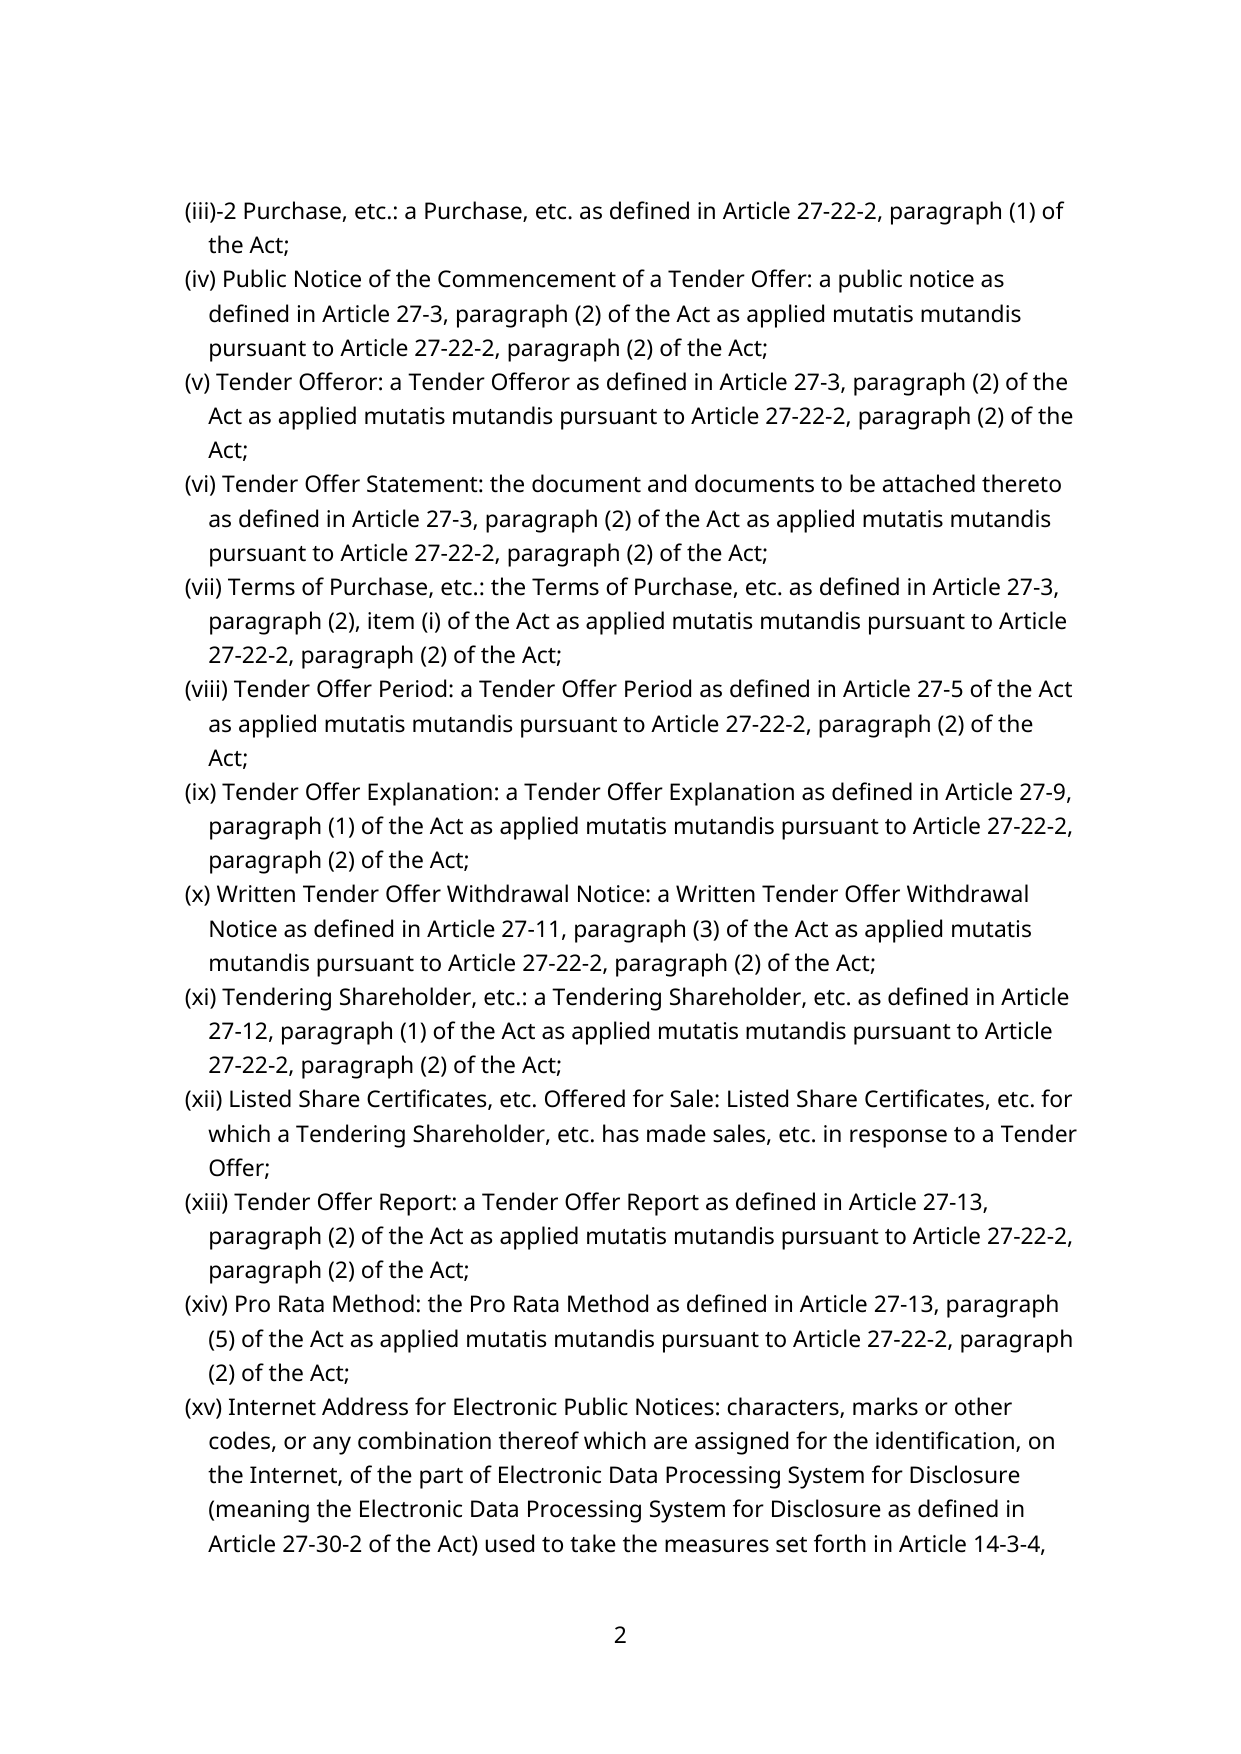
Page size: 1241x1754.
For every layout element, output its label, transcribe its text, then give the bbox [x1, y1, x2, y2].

text (xiv) Pro Rata Method: the Pro Rata Method as defined in Article 27-13, paragraph (5) of the Act as applied mutatis mutandis pursuant to Article 27-22-2, paragraph (2) of the Act; [184, 1287, 1079, 1389]
text (x) Written Tender Offer Withdrawal Notice: a Written Tender Offer Withdrawal Notice as defined in Article 27-11, paragraph (3) of the Act as applied mutatis mutandis pursuant to Article 27-22-2, paragraph (2) of the Act; [184, 877, 1079, 979]
text (ix) Tender Offer Explanation: a Tender Offer Explanation as defined in Article 27-9, paragraph (1) of the Act as applied mutatis mutandis pursuant to Article 27-22-2, paragraph (2) of the Act; [184, 774, 1079, 877]
text (xii) Listed Share Certificates, etc. Offered for Sale: Listed Share Certificates, etc. for which a Tendering Shareholder, etc. has made sales, etc. in response to a Tender Offer; [184, 1082, 1079, 1184]
text (vii) Terms of Purchase, etc.: the Terms of Purchase, etc. as defined in Article 27-3, paragraph (2), item (i) of the Act as applied mutatis mutandis pursuant to Article 27-22-2, paragraph (2) of the Act; [184, 569, 1079, 672]
text (iv) Public Notice of the Commencement of a Tender Offer: a public notice as defined in Article 27-3, paragraph (2) of the Act as applied mutatis mutandis pursuant to Article 27-22-2, paragraph (2) of the Act; [184, 262, 1079, 364]
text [184, 1389, 1079, 1560]
text (v) Tender Offeror: a Tender Offeror as defined in Article 27-3, paragraph (2) of the Act as applied mutatis mutandis pursuant to Article 27-22-2, paragraph (2) of the Act; [184, 364, 1079, 467]
text (viii) Tender Offer Period: a Tender Offer Period as defined in Article 27-5 of the Act as applied mutatis mutandis pursuant to Article 27-22-2, paragraph (2) of the Act; [184, 672, 1079, 774]
text (vi) Tender Offer Statement: the document and documents to be attached thereto as defined in Article 27-3, paragraph (2) of the Act as applied mutatis mutandis pursuant to Article 27-22-2, paragraph (2) of the Act; [184, 467, 1079, 569]
text (xiii) Tender Offer Report: a Tender Offer Report as defined in Article 27-13, paragraph (2) of the Act as applied mutatis mutandis pursuant to Article 27-22-2, paragraph (2) of the Act; [184, 1184, 1079, 1287]
text (xi) Tendering Shareholder, etc.: a Tendering Shareholder, etc. as defined in Article 27-12, paragraph (1) of the Act as applied mutatis mutandis pursuant to Article 27-22-2, paragraph (2) of the Act; [184, 979, 1079, 1082]
text (iii)-2 Purchase, etc.: a Purchase, etc. as defined in Article 27-22-2, paragraph (1) of the Act; [184, 194, 1079, 262]
